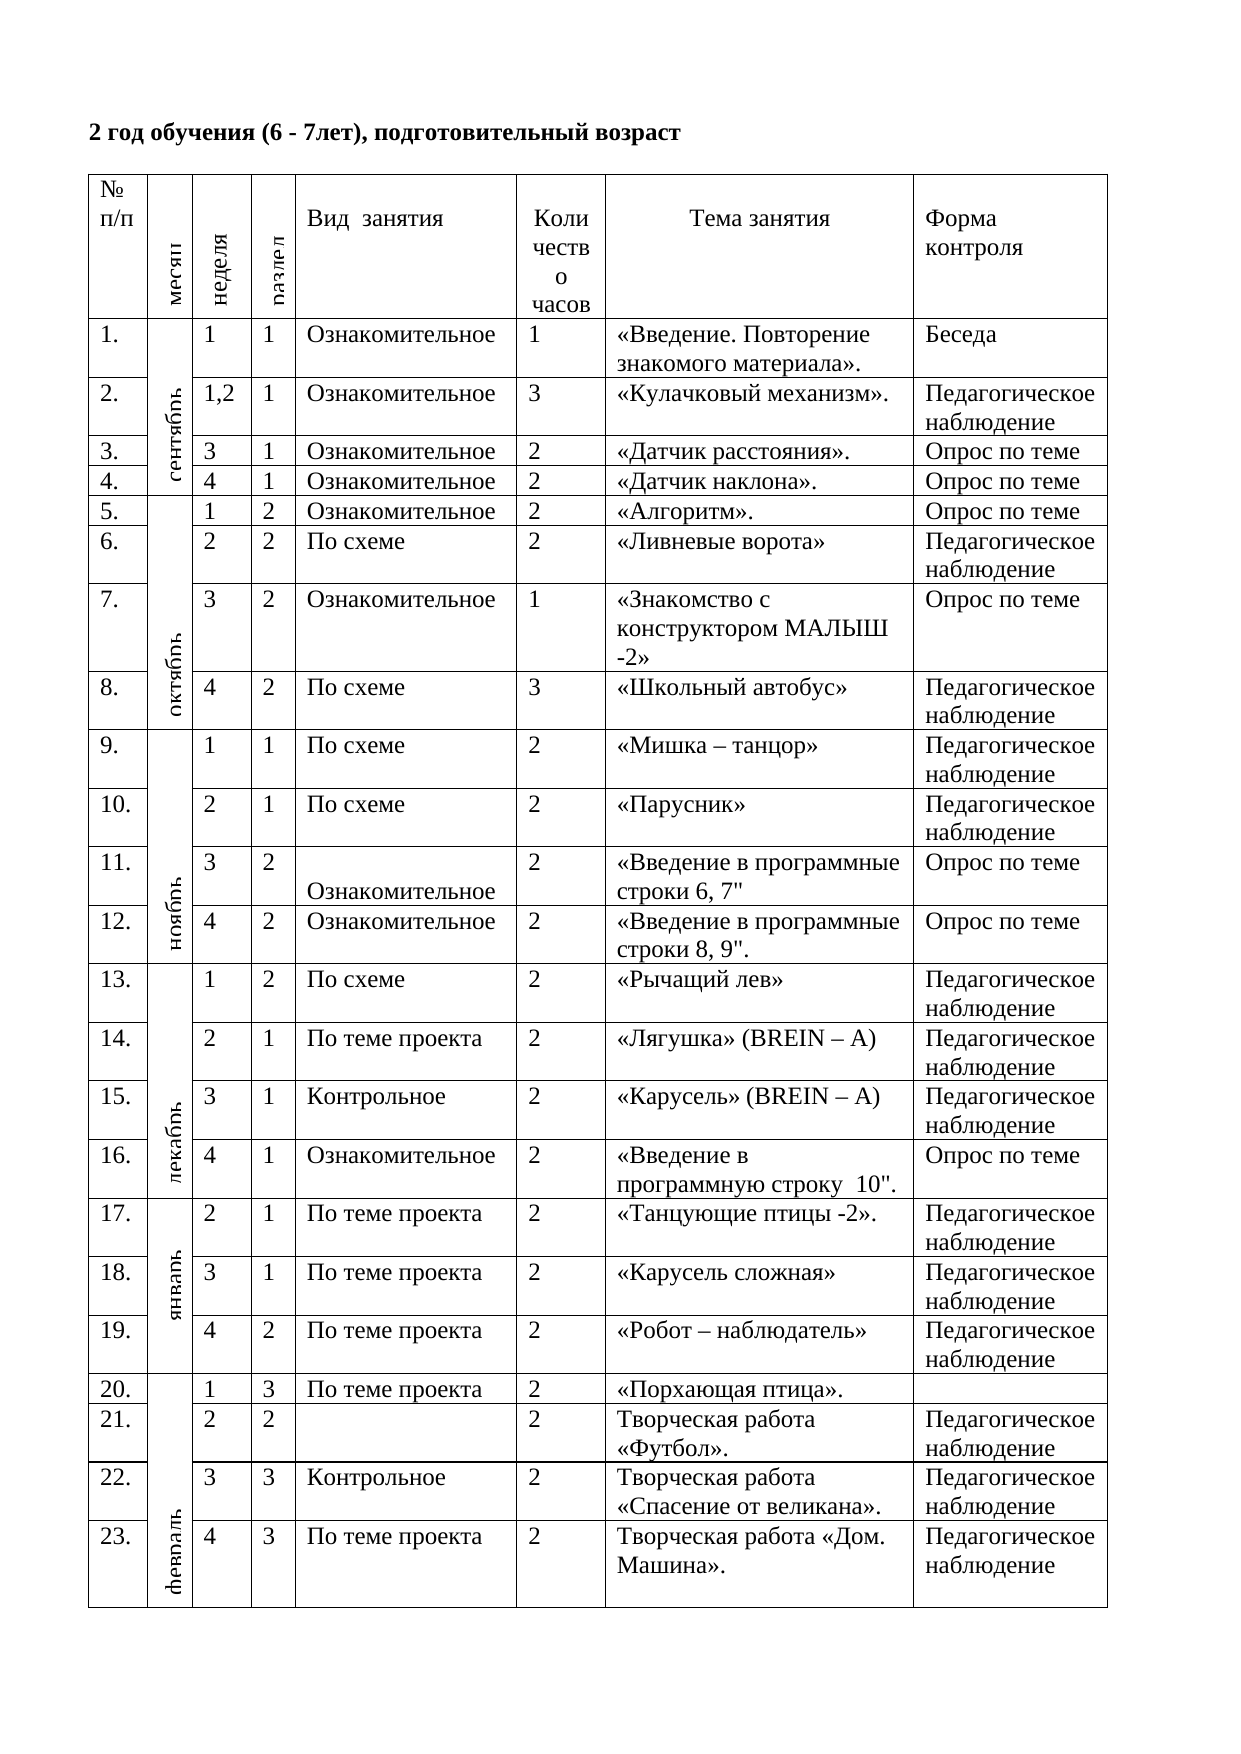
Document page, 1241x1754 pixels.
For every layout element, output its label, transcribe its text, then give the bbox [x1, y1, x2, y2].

table_cell 2 [517, 496, 605, 525]
table_cell 4. [89, 466, 147, 495]
table_cell Педагогическое наблюдение [914, 1404, 1107, 1461]
table_cell 2 [193, 1404, 251, 1461]
table_cell 2 [517, 1081, 605, 1139]
table_cell 15. [89, 1081, 147, 1139]
table_cell «Датчик расстояния». [606, 436, 913, 465]
table_cell 22. [89, 1463, 147, 1520]
table_cell Ознакомительное [296, 319, 516, 377]
table_cell 13. [89, 964, 147, 1022]
table_header Форма контроля [914, 175, 1107, 318]
table_cell 12. [89, 906, 147, 963]
table_cell 3 [193, 436, 251, 465]
table_cell 16. [89, 1140, 147, 1197]
table_cell «Алгоритм». [606, 496, 913, 525]
table_cell 3 [517, 378, 605, 435]
table_cell 2 [517, 1257, 605, 1314]
table_cell 4 [193, 906, 251, 963]
table_cell «Введение. Повторение знакомого материала». [606, 319, 913, 377]
table_cell 2. [89, 378, 147, 435]
table_cell январь [148, 1199, 192, 1373]
table_cell Творческая работа «Футбол». [606, 1404, 913, 1461]
table_cell 1 [193, 319, 251, 377]
table_cell 3 [252, 1521, 295, 1607]
table_cell «Мишка – танцор» [606, 730, 913, 788]
table_cell 20. [89, 1374, 147, 1403]
table_cell 2 [517, 1316, 605, 1373]
table_cell По теме проекта [296, 1316, 516, 1373]
table_cell Педагогическое наблюдение [914, 1316, 1107, 1373]
table_cell Педагогическое наблюдение [914, 1521, 1107, 1607]
table_cell 1 [252, 319, 295, 377]
table_cell Педагогическое наблюдение [914, 1199, 1107, 1256]
table_cell 2 [517, 1023, 605, 1080]
table_cell Беседа [914, 319, 1107, 377]
table_cell По теме проекта [296, 1199, 516, 1256]
table_cell По теме проекта [296, 1023, 516, 1080]
table_cell По теме проекта [296, 1521, 516, 1607]
table_cell 2 [252, 1316, 295, 1373]
table_header № п/п [89, 175, 147, 318]
table_cell 1 [517, 319, 605, 377]
table_cell 19. [89, 1316, 147, 1373]
table_cell 1 [252, 1081, 295, 1139]
table_cell «Робот – наблюдатель» [606, 1316, 913, 1373]
table_cell 3 [193, 1257, 251, 1314]
table_cell 2 [252, 964, 295, 1022]
table_cell Педагогическое наблюдение [914, 672, 1107, 729]
table_cell Творческая работа «Дом. Машина». [606, 1521, 913, 1607]
table_cell По схеме [296, 964, 516, 1022]
table_cell «Карусель сложная» [606, 1257, 913, 1314]
table_cell 23. [89, 1521, 147, 1607]
table_cell Педагогическое наблюдение [914, 964, 1107, 1022]
table_cell «Ливневые ворота» [606, 526, 913, 583]
table_cell 2 [252, 906, 295, 963]
table_cell Ознакомительное [296, 436, 516, 465]
table_cell 1 [252, 789, 295, 846]
table_header Количество часов [517, 175, 605, 318]
table_cell 1 [252, 1140, 295, 1197]
table_cell 4 [193, 1316, 251, 1373]
table_cell Ознакомительное [296, 466, 516, 495]
table_cell Опрос по теме [914, 466, 1107, 495]
table_cell «Танцующие птицы -2». [606, 1199, 913, 1256]
table_cell 2 [517, 1521, 605, 1607]
table_header неделя [193, 175, 251, 318]
table_cell 2 [252, 672, 295, 729]
table_cell Педагогическое наблюдение [914, 1257, 1107, 1314]
table_cell февраль [148, 1374, 192, 1607]
table_cell 1 [193, 730, 251, 788]
table_cell 1 [252, 436, 295, 465]
table_cell Ознакомительное [296, 584, 516, 671]
table_cell Педагогическое наблюдение [914, 789, 1107, 846]
table_header Тема занятия [606, 175, 913, 318]
table_cell 2 [517, 847, 605, 905]
table_cell Педагогическое наблюдение [914, 378, 1107, 435]
table_cell 6. [89, 526, 147, 583]
table_cell 3. [89, 436, 147, 465]
text 2 год обучения (6 - 7лет), подготовительный возраст [89, 117, 1194, 145]
table_cell 9. [89, 730, 147, 788]
table_cell Контрольное [296, 1081, 516, 1139]
table_cell ноябрь [148, 730, 192, 963]
table_cell Ознакомительное [296, 378, 516, 435]
table_cell Педагогическое наблюдение [914, 730, 1107, 788]
table_cell 1,2 [193, 378, 251, 435]
table_cell «Карусель» (BREIN – A) [606, 1081, 913, 1139]
table_cell 17. [89, 1199, 147, 1256]
table_cell 1 [252, 466, 295, 495]
table_cell 2 [193, 526, 251, 583]
table_cell 2 [252, 847, 295, 905]
table_cell 4 [193, 466, 251, 495]
table_cell 3 [252, 1374, 295, 1403]
table_cell 3 [193, 847, 251, 905]
table_cell 1 [252, 730, 295, 788]
table_cell «Рычащий лев» [606, 964, 913, 1022]
table_cell [914, 1374, 1107, 1403]
table_cell 2 [517, 1140, 605, 1197]
table_cell По теме проекта [296, 1257, 516, 1314]
table_cell Ознакомительное [296, 1140, 516, 1197]
table_cell Творческая работа «Спасение от великана». [606, 1463, 913, 1520]
table_cell 1 [193, 964, 251, 1022]
table_cell 3 [193, 1081, 251, 1139]
table_cell Контрольное [296, 1463, 516, 1520]
table_cell «Школьный автобус» [606, 672, 913, 729]
table_cell Ознакомительное [296, 906, 516, 963]
table_cell 5. [89, 496, 147, 525]
table_cell «Знакомство с конструктором МАЛЫШ -2» [606, 584, 913, 671]
table_cell По схеме [296, 789, 516, 846]
table_cell сентябрь [148, 319, 192, 495]
table_cell 3 [193, 584, 251, 671]
table_cell 2 [252, 584, 295, 671]
table_cell 11. [89, 847, 147, 905]
table_cell «Введение в программные строки 8, 9". [606, 906, 913, 963]
table_cell 7. [89, 584, 147, 671]
table_cell По схеме [296, 730, 516, 788]
table_cell октябрь [148, 496, 192, 729]
table_cell 14. [89, 1023, 147, 1080]
table_cell 1. [89, 319, 147, 377]
table_cell Педагогическое наблюдение [914, 1081, 1107, 1139]
table_cell Опрос по теме [914, 496, 1107, 525]
table_header Вид занятия [296, 175, 516, 318]
table_cell 2 [517, 1374, 605, 1403]
table_cell 2 [517, 906, 605, 963]
table_cell [296, 1404, 516, 1461]
table_cell Опрос по теме [914, 584, 1107, 671]
table_cell 3 [193, 1463, 251, 1520]
table_cell 2 [517, 526, 605, 583]
table_cell 10. [89, 789, 147, 846]
table_cell 2 [252, 526, 295, 583]
table_cell «Введение в программную строку 10". [606, 1140, 913, 1197]
table_cell 2 [517, 436, 605, 465]
table_cell 2 [193, 789, 251, 846]
table_cell 1 [252, 1023, 295, 1080]
table_cell Опрос по теме [914, 436, 1107, 465]
table_cell 2 [517, 1199, 605, 1256]
table_cell 3 [517, 672, 605, 729]
table_cell Педагогическое наблюдение [914, 1463, 1107, 1520]
table_cell Опрос по теме [914, 847, 1107, 905]
table_cell Ознакомительное [296, 496, 516, 525]
table_cell «Датчик наклона». [606, 466, 913, 495]
table_cell 1 [252, 1199, 295, 1256]
table_cell Педагогическое наблюдение [914, 526, 1107, 583]
table_cell 2 [252, 1404, 295, 1461]
table_cell 2 [517, 1404, 605, 1461]
table_cell 2 [517, 964, 605, 1022]
table_cell 3 [252, 1463, 295, 1520]
table_cell По теме проекта [296, 1374, 516, 1403]
table_cell 18. [89, 1257, 147, 1314]
table_cell 1 [517, 584, 605, 671]
table_cell 2 [517, 789, 605, 846]
table_cell 1 [252, 1257, 295, 1314]
table_cell Опрос по теме [914, 906, 1107, 963]
table_cell 2 [193, 1199, 251, 1256]
table_cell 1 [193, 496, 251, 525]
table_cell 1 [193, 1374, 251, 1403]
table_cell 1 [252, 378, 295, 435]
table_cell 2 [193, 1023, 251, 1080]
table_cell 4 [193, 672, 251, 729]
table_cell 8. [89, 672, 147, 729]
table_cell 2 [517, 1463, 605, 1520]
table_cell Ознакомительное [296, 847, 516, 905]
table_cell 2 [517, 466, 605, 495]
table_cell Опрос по теме [914, 1140, 1107, 1197]
table_cell 2 [517, 730, 605, 788]
table_cell Педагогическое наблюдение [914, 1023, 1107, 1080]
table_cell По схеме [296, 672, 516, 729]
table_header месяц [148, 175, 192, 318]
table_cell 21. [89, 1404, 147, 1461]
table_cell 4 [193, 1140, 251, 1197]
table_cell 4 [193, 1521, 251, 1607]
table_cell «Порхающая птица». [606, 1374, 913, 1403]
table_header раздел [252, 175, 295, 318]
table_cell «Кулачковый механизм». [606, 378, 913, 435]
table_cell По схеме [296, 526, 516, 583]
table_cell декабрь [148, 964, 192, 1197]
table_cell «Парусник» [606, 789, 913, 846]
table_cell «Лягушка» (BREIN – A) [606, 1023, 913, 1080]
table_cell «Введение в программные строки 6, 7" [606, 847, 913, 905]
table_cell 2 [252, 496, 295, 525]
